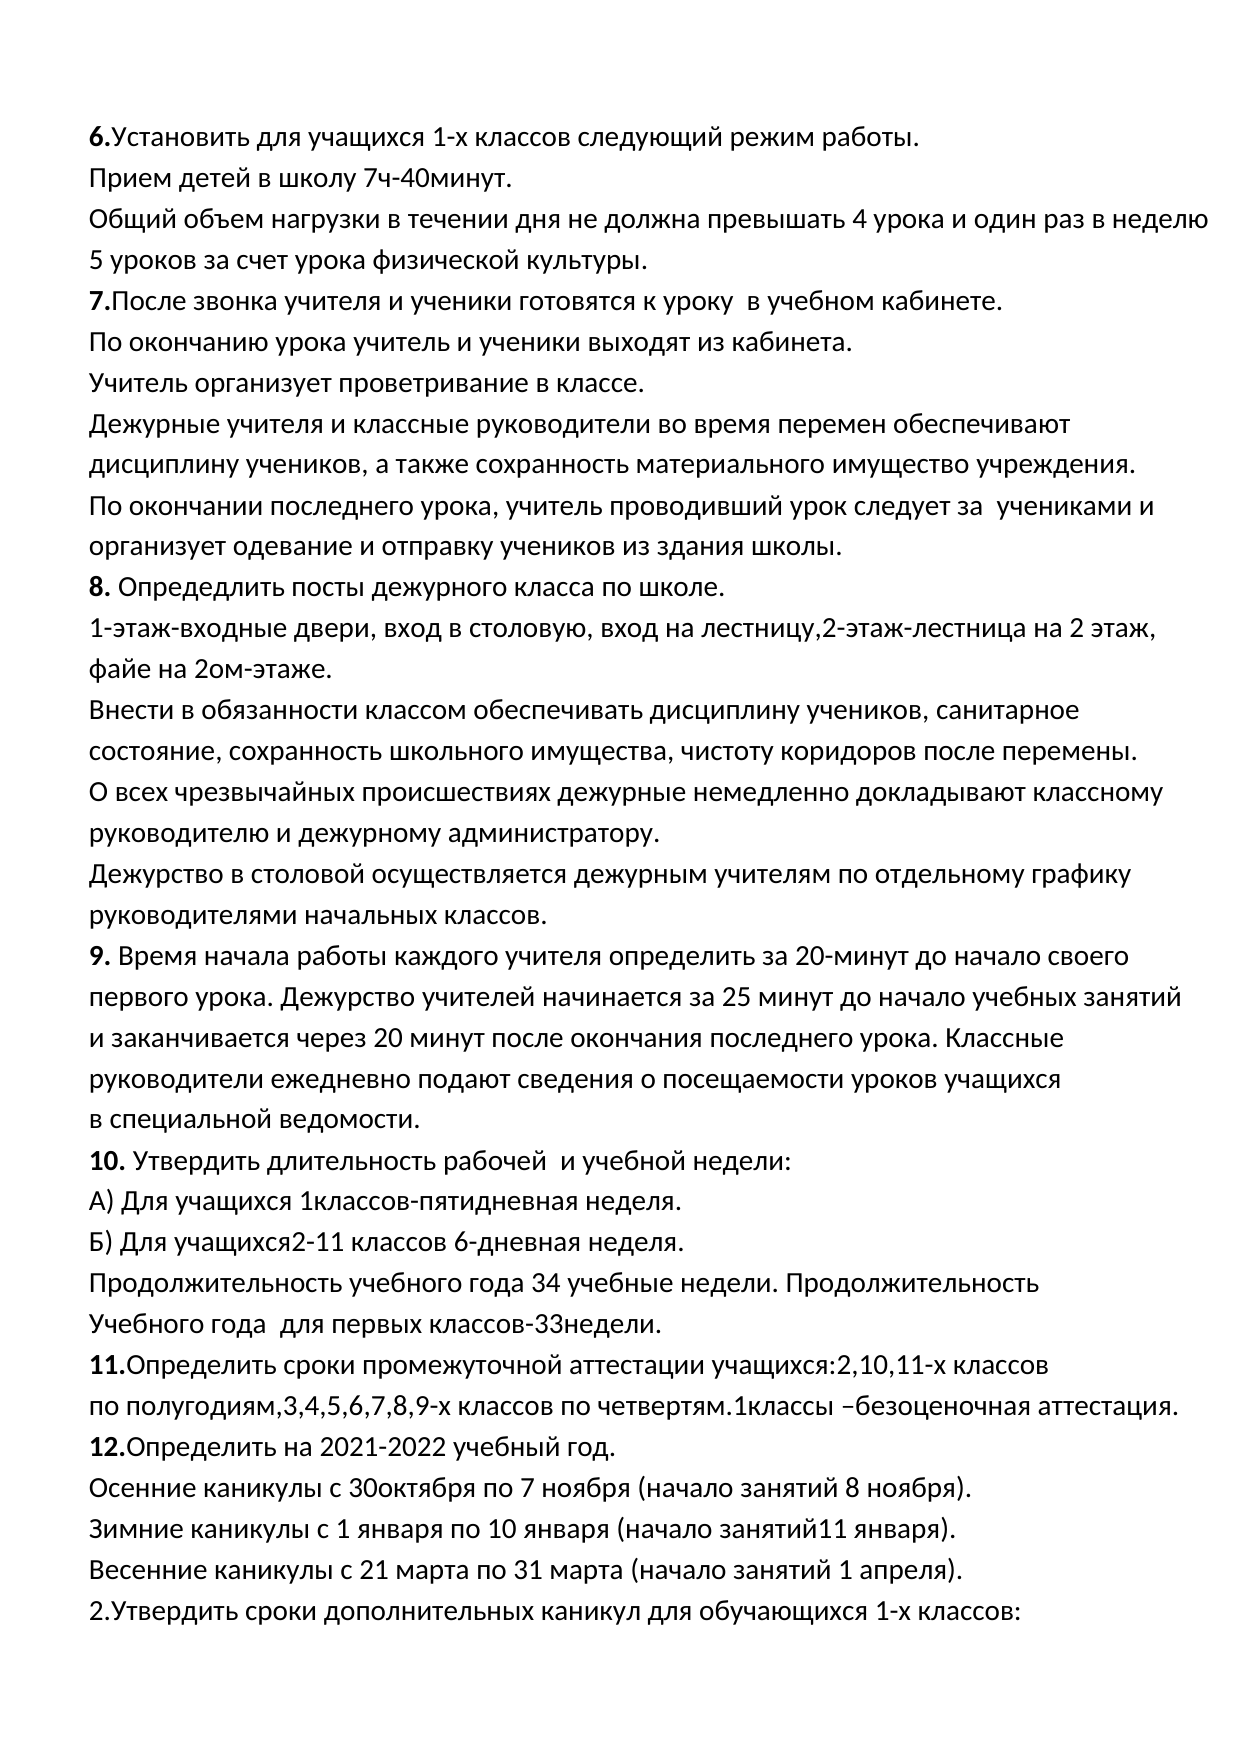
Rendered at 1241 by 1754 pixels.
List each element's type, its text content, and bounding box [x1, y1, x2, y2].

text Осенние каникулы с 30октября по 7 ноября (начало занятий 8 ноября). [89, 1469, 1211, 1505]
text 10. Утвердить длительность рабочей и учебной недели: [89, 1142, 1211, 1177]
text Прием детей в школу 7ч-40минут. [89, 159, 1211, 195]
text Дежурство в столовой осуществляется дежурным учителям по отдельному графику руководителями начальных классов. [89, 855, 1211, 932]
text 7.После звонка учителя и ученики готовятся к уроку в учебном кабинете. [89, 282, 1211, 317]
text 1-этаж-входные двери, вход в столовую, вход на лестницу,2-этаж-лестница на 2 этаж, файе на 2ом-этаже. [89, 609, 1211, 686]
text Внести в обязанности классом обеспечивать дисциплину учеников, санитарное состояние, сохранность школьного имущества, чистоту коридоров после перемены. [89, 691, 1211, 768]
text По окончанию урока учитель и ученики выходят из кабинета. [89, 323, 1211, 358]
text Общий объем нагрузки в течении дня не должна превышать 4 урока и один раз в неделю 5 уроков за счет урока физической культуры. [89, 200, 1211, 277]
text Дежурные учителя и классные руководители во время перемен обеспечивают дисциплину учеников, а также сохранность материального имущество учреждения. [89, 405, 1211, 481]
text 8. Опредедлить посты дежурного класса по школе. [89, 568, 1211, 604]
text 12.Определить на 2021-2022 учебный год. [89, 1428, 1211, 1464]
text По окончании последнего урока, учитель проводивший урок следует за учениками и организует одевание и отправку учеников из здания школы. [89, 487, 1211, 563]
text Б) Для учащихся2-11 классов 6-дневная неделя. [89, 1223, 1211, 1259]
text 9. Время начала работы каждого учителя определить за 20-минут до начало своего первого урока. Дежурство учителей начинается за 25 минут до начало учебных занятий [89, 937, 1211, 1013]
text 11.Определить сроки промежуточной аттестации учащихся:2,10,11-х классов [89, 1346, 1211, 1382]
text О всех чрезвычайных происшествиях дежурные немедленно докладывают классному руководителю и дежурному администратору. [89, 773, 1211, 850]
text 2.Утвердить сроки дополнительных каникул для обучающихся 1-х классов: [89, 1592, 1211, 1627]
text А) Для учащихся 1классов-пятидневная неделя. [89, 1182, 1211, 1218]
text 6.Установить для учащихся 1-х классов следующий режим работы. [89, 118, 1211, 154]
text Учитель организует проветривание в классе. [89, 364, 1211, 399]
text Учебного года для первых классов-33недели. [89, 1305, 1211, 1341]
text Зимние каникулы с 1 января по 10 января (начало занятий11 января). [89, 1510, 1211, 1546]
text Весенние каникулы с 21 марта по 31 марта (начало занятий 1 апреля). [89, 1551, 1211, 1587]
text и заканчивается через 20 минут после окончания последнего урока. Классные руководители ежедневно подают сведения о посещаемости уроков учащихся [89, 1019, 1211, 1095]
text Продолжительность учебного года 34 учебные недели. Продолжительность [89, 1264, 1211, 1300]
text в специальной ведомости. [89, 1101, 1211, 1136]
text по полугодиям,3,4,5,6,7,8,9-х классов по четвертям.1классы –безоценочная аттестация. [89, 1387, 1211, 1423]
